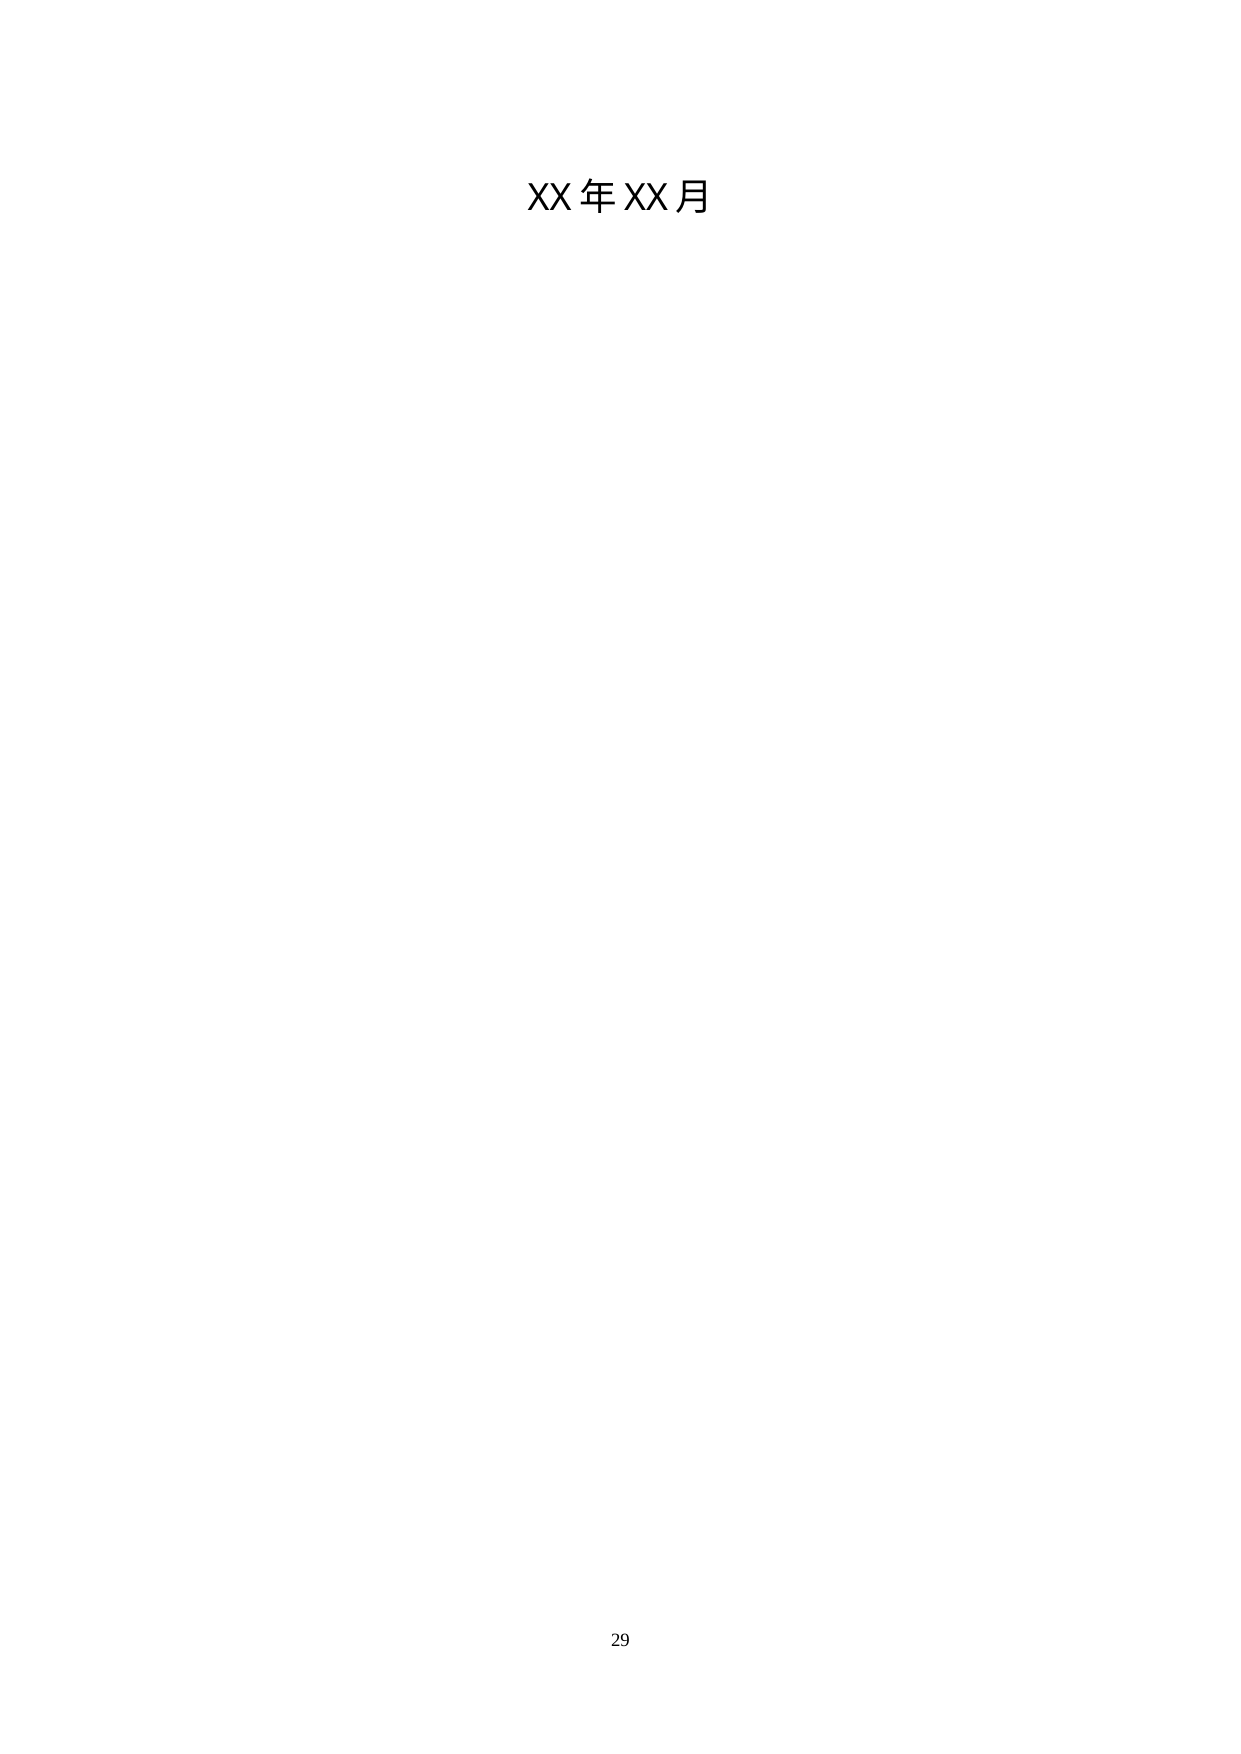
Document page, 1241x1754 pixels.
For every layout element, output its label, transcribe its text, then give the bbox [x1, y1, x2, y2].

text XX年XX月 [187, 162, 1053, 227]
